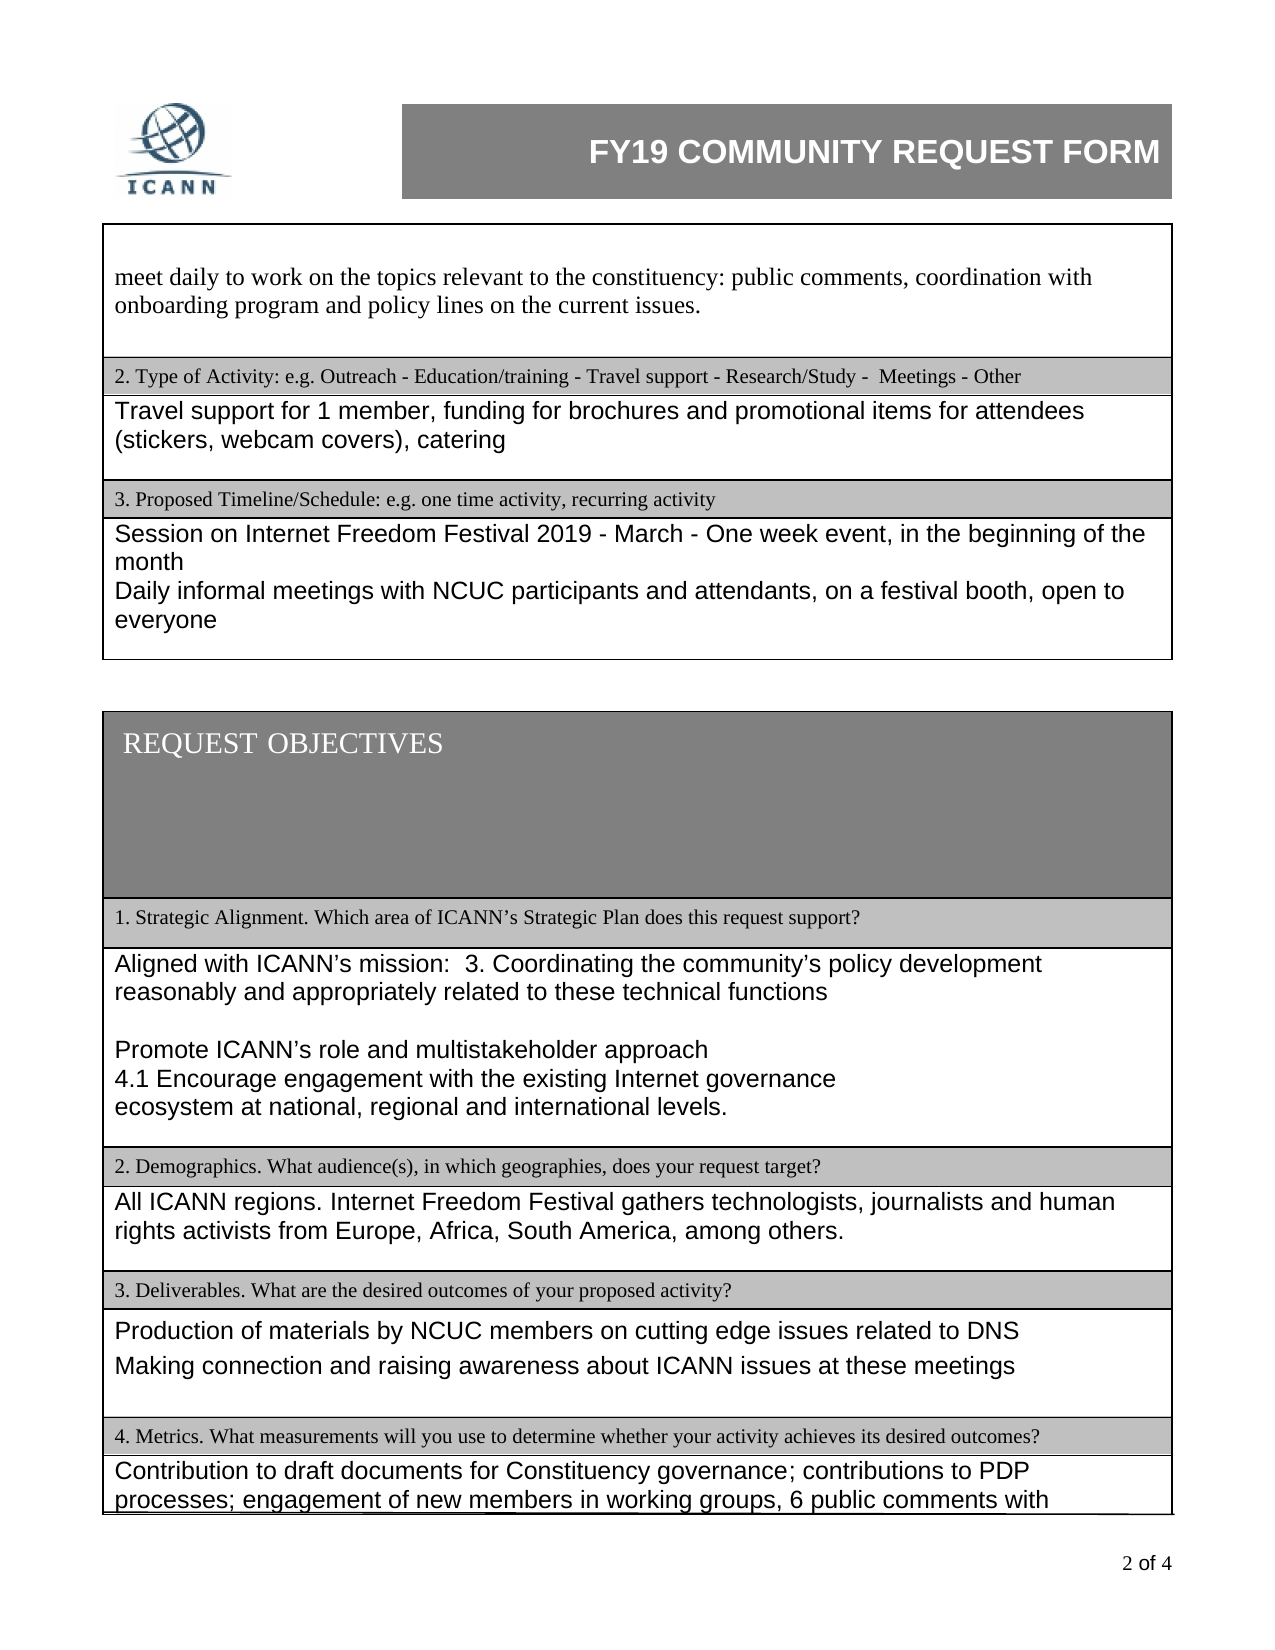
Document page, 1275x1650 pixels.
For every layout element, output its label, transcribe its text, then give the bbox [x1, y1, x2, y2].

table_cell 4. Metrics. What measurements will you use to determine whether your activity achieves its desired outcomes? [104, 1418, 1171, 1454]
table_header request objectives [104, 712, 1171, 897]
table_cell 3. Deliverables. What are the desired outcomes of your proposed activity? [104, 1272, 1171, 1308]
table_cell All ICANN regions. Internet Freedom Festival gathers technologists, journalists and human rights activists from Europe, Africa, South America, among others. [104, 1187, 1171, 1270]
table_cell Aligned with ICANN’s mission: 3. Coordinating the community’s policy development reasonably and appropriately related to these technical functions Promote ICANN’s role and multistakeholder approach 4.1 Encourage engagement with the existing Internet governance ecosystem at national, regional and international levels. [104, 949, 1171, 1146]
table_cell 2. Type of Activity: e.g. Outreach - Education/training - Travel support - Research/Study - Meetings - Other [104, 358, 1171, 394]
table_cell Session on Internet Freedom Festival 2019 - March - One week event, in the beginning of the month Daily informal meetings with NCUC participants and attendants, on a festival booth, open to everyone [104, 519, 1171, 659]
table_cell Production of materials by NCUC members on cutting edge issues related to DNS Making connection and raising awareness about ICANN issues at these meetings [104, 1310, 1171, 1416]
picture [114, 103, 233, 199]
table_cell Travel support for 1 member, funding for brochures and promotional items for attendees (stickers, webcam covers), catering [104, 396, 1171, 479]
table_cell 1. Strategic Alignment. Which area of ICANN’s Strategic Plan does this request support? [104, 899, 1171, 947]
table_cell 3. Proposed Timeline/Schedule: e.g. one time activity, recurring activity [104, 481, 1171, 517]
table_cell 2. Demographics. What audience(s), in which geographies, does your request target? [104, 1148, 1171, 1186]
